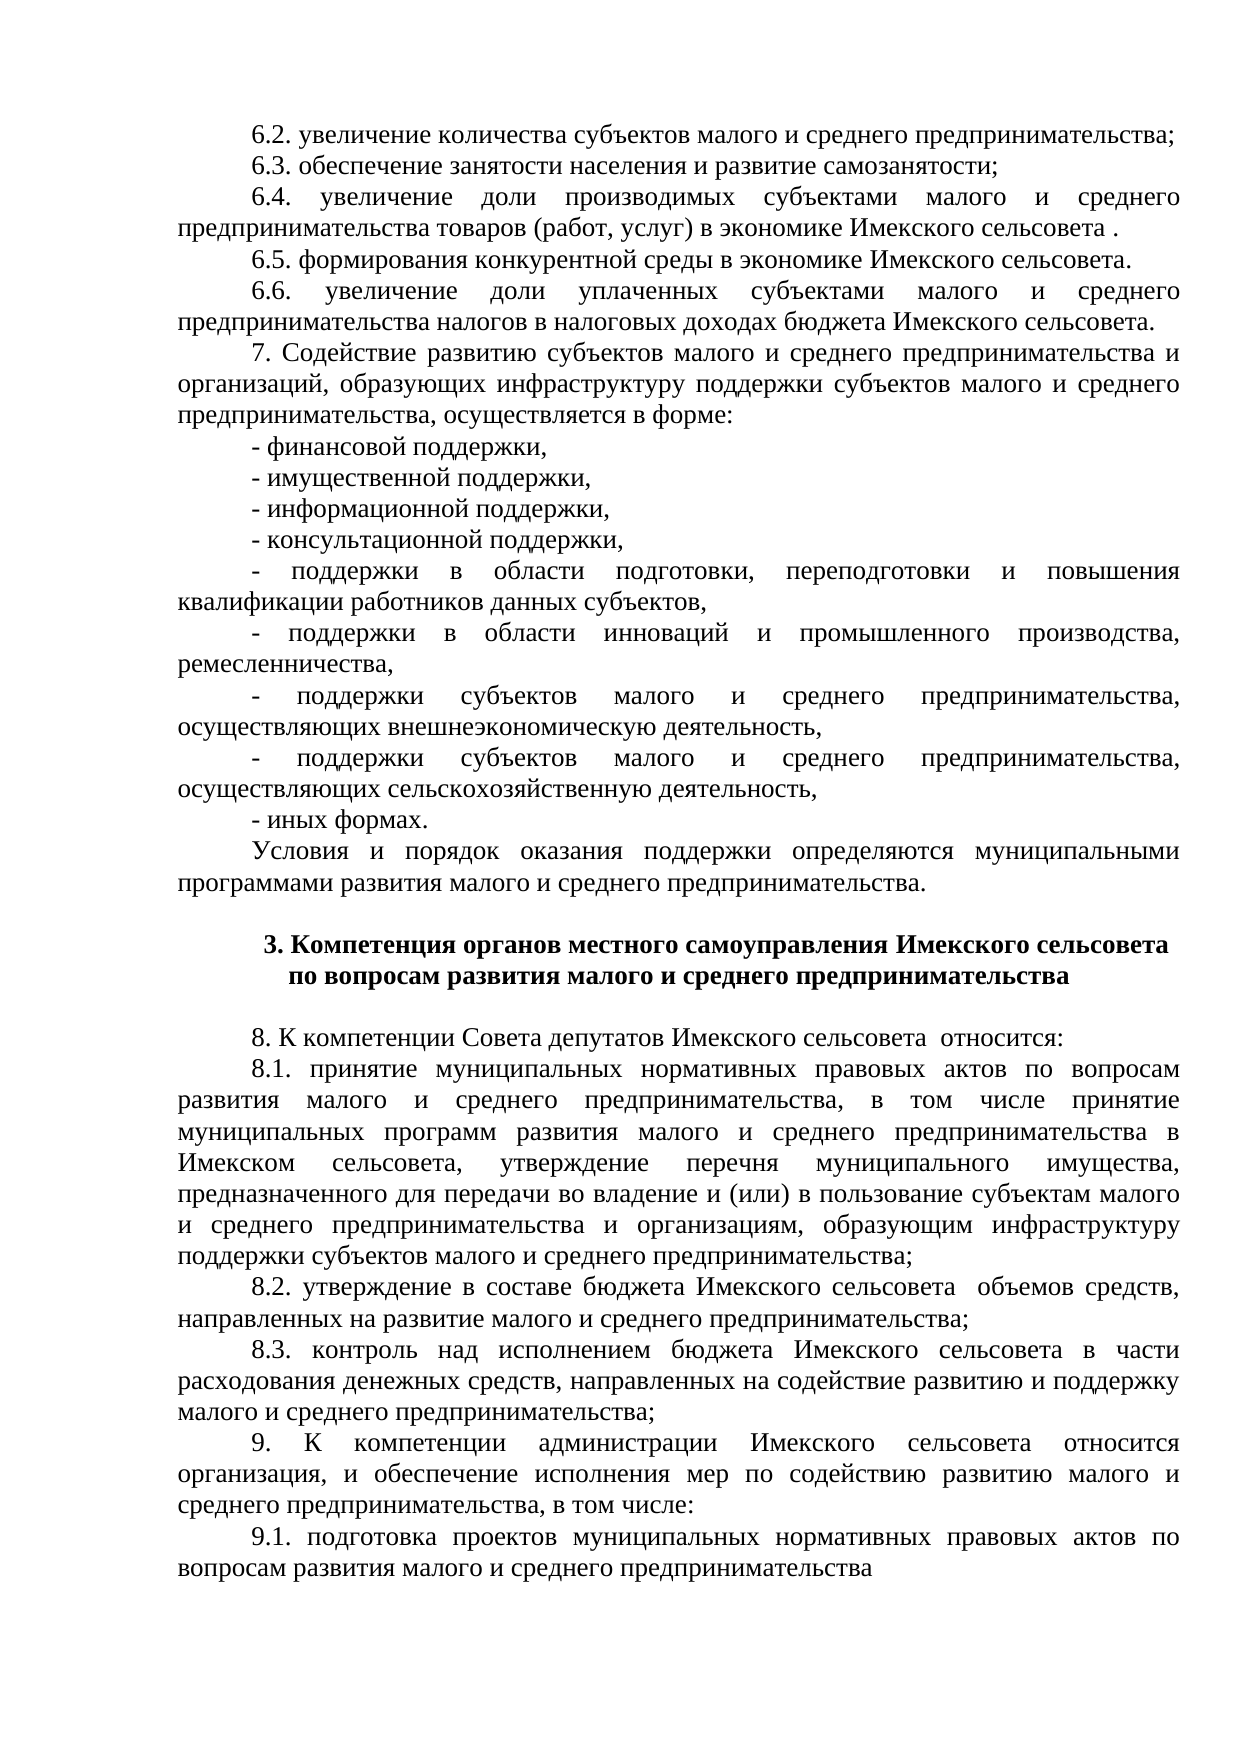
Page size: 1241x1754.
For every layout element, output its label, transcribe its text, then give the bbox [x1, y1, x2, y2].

text 8.1. принятие муниципальных нормативных правовых актов по вопросам развития малого и среднего предпринимательства, в том числе принятие муниципальных программ развития малого и среднего предпринимательства в Имекском сельсовета, утверждение перечня муниципального имущества, предназначенного для передачи во владение и (или) в пользование субъектам малого и среднего предпринимательства и организациям, образующим инфраструктуру поддержки субъектов малого и среднего предпринимательства; [177, 1052, 1181, 1271]
text - консультационной поддержки, [177, 523, 1181, 554]
text - поддержки субъектов малого и среднего предпринимательства, осуществляющих сельскохозяйственную деятельность, [177, 741, 1181, 803]
text - финансовой поддержки, [177, 429, 1181, 461]
text 6.3. обеспечение занятости населения и развитие самозанятости; [177, 149, 1181, 180]
text - поддержки в области подготовки, переподготовки и повышения квалификации работников данных субъектов, [177, 554, 1181, 616]
text 6.4. увеличение доли производимых субъектами малого и среднего предпринимательства товаров (работ, услуг) в экономике Имекского сельсовета . [177, 180, 1181, 243]
text 8.3. контроль над исполнением бюджета Имекского сельсовета в части расходования денежных средств, направленных на содействие развитию и поддержку малого и среднего предпринимательства; [177, 1333, 1181, 1426]
text - иных формах. [177, 803, 1181, 834]
text 8. К компетенции Совета депутатов Имекского сельсовета относится: [177, 1021, 1181, 1052]
text 6.2. увеличение количества субъектов малого и среднего предпринимательства; [177, 118, 1181, 149]
text - информационной поддержки, [177, 492, 1181, 523]
text 6.5. формирования конкурентной среды в экономике Имекского сельсовета. [177, 243, 1181, 274]
text - поддержки в области инноваций и промышленного производства, ремесленничества, [177, 616, 1181, 679]
text - имущественной поддержки, [177, 461, 1181, 492]
text Условия и порядок оказания поддержки определяются муниципальными программами развития малого и среднего предпринимательства. [177, 834, 1181, 897]
text 9. К компетенции администрации Имекского сельсовета относится организация, и обеспечение исполнения мер по содействию развитию малого и среднего предпринимательства, в том числе: [177, 1426, 1181, 1520]
list увеличение доли уплаченных субъектами малого и среднего предпринимательства налогов в налоговых доходах бюджета Имекского сельсовета. [177, 274, 1181, 336]
text 7. Содействие развитию субъектов малого и среднего предпринимательства и организаций, образующих инфраструктуру поддержки субъектов малого и среднего предпринимательства, осуществляется в форме: [177, 336, 1181, 429]
text 3. Компетенция органов местного самоуправления Имекского сельсовета по вопросам развития малого и среднего предпринимательства [177, 928, 1181, 990]
text 9.1. подготовка проектов муниципальных нормативных правовых актов по вопросам развития малого и среднего предпринимательства [177, 1520, 1181, 1582]
text 8.2. утверждение в составе бюджета Имекского сельсовета объемов средств, направленных на развитие малого и среднего предпринимательства; [177, 1271, 1181, 1333]
text - поддержки субъектов малого и среднего предпринимательства, осуществляющих внешнеэкономическую деятельность, [177, 679, 1181, 741]
